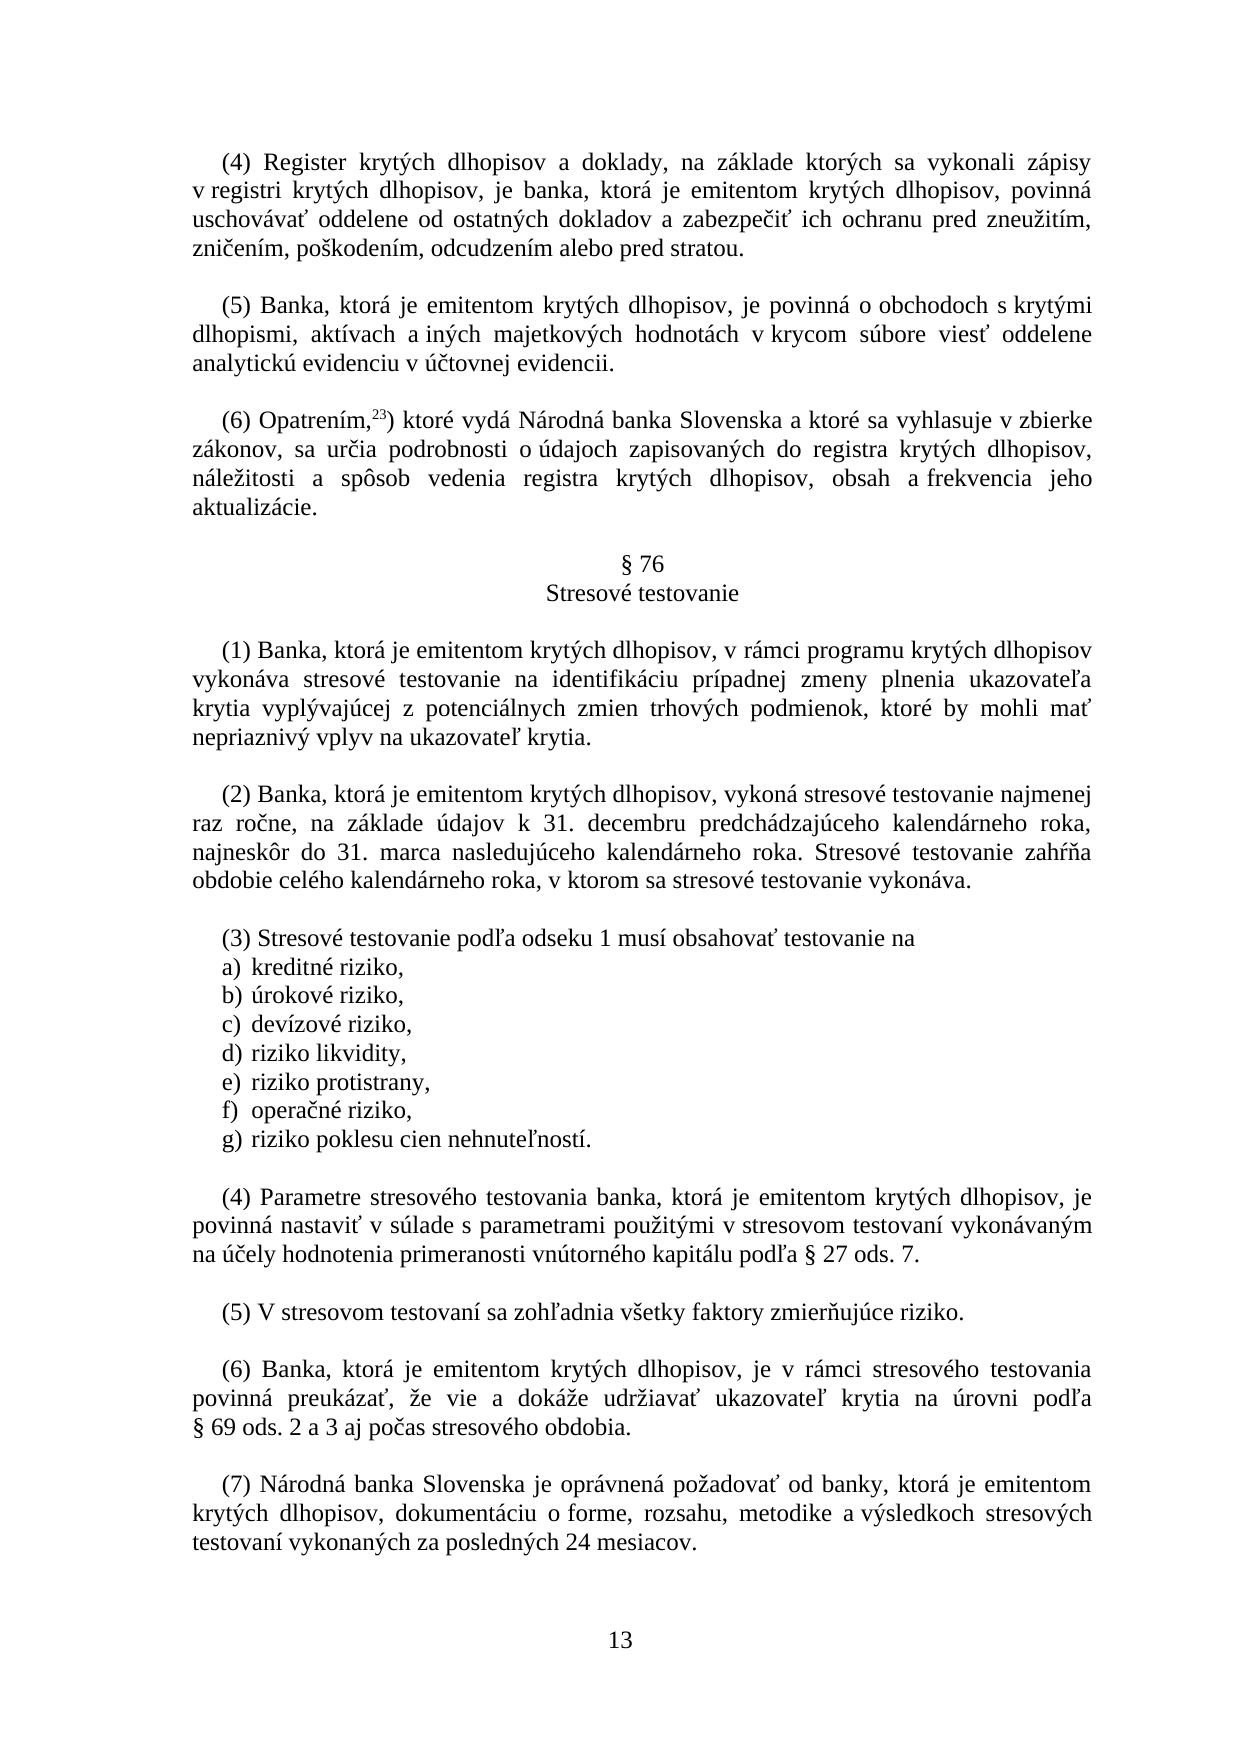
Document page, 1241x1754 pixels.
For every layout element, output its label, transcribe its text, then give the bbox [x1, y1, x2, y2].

list riziko likvidity, [222, 1038, 1092, 1067]
text (7) Národná banka Slovenska je oprávnená požadovať od banky, ktorá je emitentom krytých dlhopisov, dokumentáciu o forme, rozsahu, metodike a výsledkoch stresových testovaní vykonaných za posledných 24 mesiacov. [192, 1469, 1092, 1556]
list devízové riziko, [222, 1009, 1092, 1038]
list kreditné riziko, [222, 952, 1092, 981]
text (4) Register krytých dlhopisov a doklady, na základe ktorých sa vykonali zápisy v registri krytých dlhopisov, je banka, ktorá je emitentom krytých dlhopisov, povinná uschovávať oddelene od ostatných dokladov a zabezpečiť ich ochranu pred zneužitím, zničením, poškodením, odcudzením alebo pred stratou. [192, 147, 1092, 262]
text (5) Banka, ktorá je emitentom krytých dlhopisov, je povinná o obchodoch s krytými dlhopismi, aktívach a iných majetkových hodnotách v krycom súbore viesť oddelene analytickú evidenciu v účtovnej evidencii. [192, 291, 1092, 377]
text (2) Banka, ktorá je emitentom krytých dlhopisov, vykoná stresové testovanie najmenej raz ročne, na základe údajov k 31. decembru predchádzajúceho kalendárneho roka, najneskôr do 31. marca nasledujúceho kalendárneho roka. Stresové testovanie zahŕňa obdobie celého kalendárneho roka, v ktorom sa stresové testovanie vykonáva. [192, 779, 1092, 894]
text Stresové testovanie [192, 578, 1092, 607]
list operačné riziko, [222, 1096, 1092, 1124]
text (6) Opatrením,23) ktoré vydá Národná banka Slovenska a ktoré sa vyhlasuje v zbierke zákonov, sa určia podrobnosti o údajoch zapisovaných do registra krytých dlhopisov, náležitosti a spôsob vedenia registra krytých dlhopisov, obsah a frekvencia jeho aktualizácie. [192, 406, 1092, 521]
text (3) Stresové testovanie podľa odseku 1 musí obsahovať testovanie na [192, 923, 1092, 952]
text § 76 [192, 549, 1092, 578]
text (4) Parametre stresového testovania banka, ktorá je emitentom krytých dlhopisov, je povinná nastaviť v súlade s parametrami použitými v stresovom testovaní vykonávaným na účely hodnotenia primeranosti vnútorného kapitálu podľa § 27 ods. 7. [192, 1182, 1092, 1268]
list riziko protistrany, [222, 1067, 1092, 1096]
text (6) Banka, ktorá je emitentom krytých dlhopisov, je v rámci stresového testovania povinná preukázať, že vie a dokáže udržiavať ukazovateľ krytia na úrovni podľa § 69 ods. 2 a 3 aj počas stresového obdobia. [192, 1354, 1092, 1441]
text (1) Banka, ktorá je emitentom krytých dlhopisov, v rámci programu krytých dlhopisov vykonáva stresové testovanie na identifikáciu prípadnej zmeny plnenia ukazovateľa krytia vyplývajúcej z potenciálnych zmien trhových podmienok, ktoré by mohli mať nepriaznivý vplyv na ukazovateľ krytia. [192, 636, 1092, 751]
list úrokové riziko, [222, 981, 1092, 1009]
list riziko poklesu cien nehnuteľností. [222, 1124, 1092, 1153]
text (5) V stresovom testovaní sa zohľadnia všetky faktory zmierňujúce riziko. [192, 1297, 1092, 1326]
